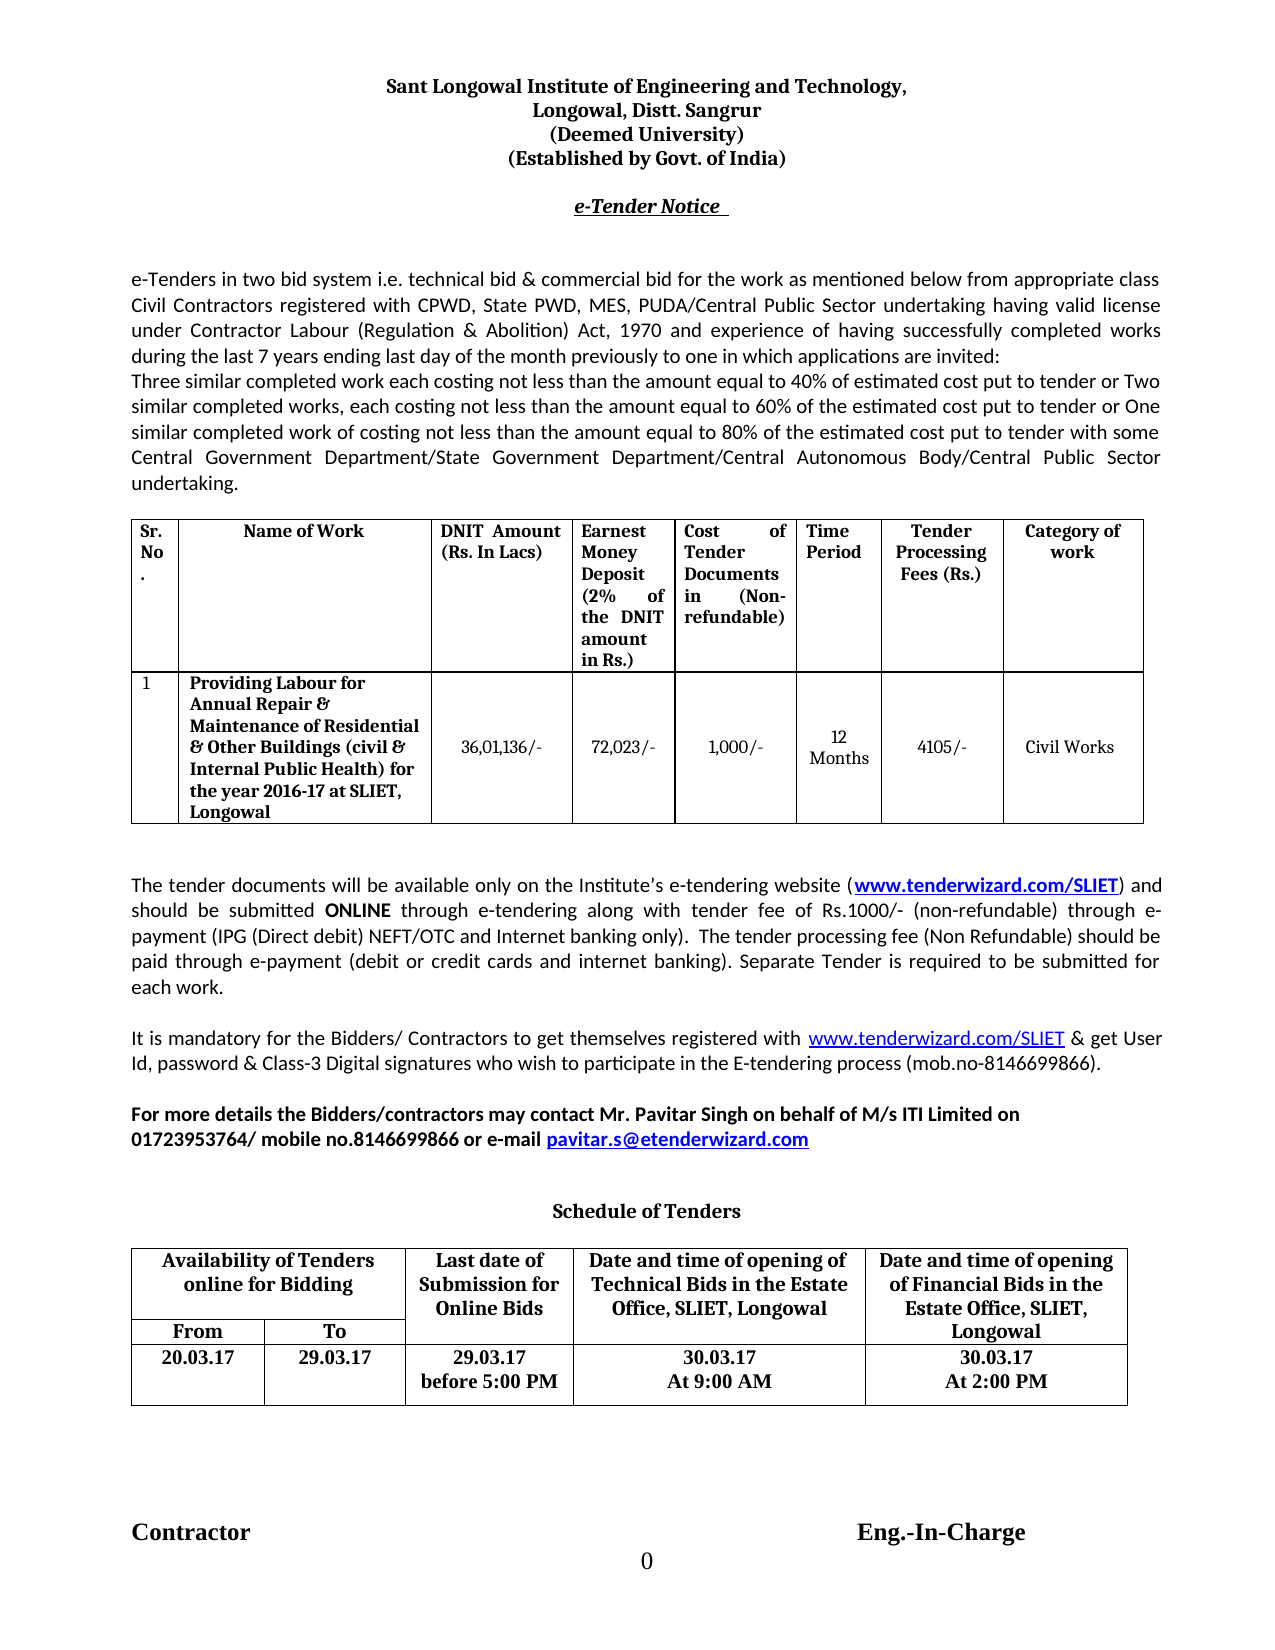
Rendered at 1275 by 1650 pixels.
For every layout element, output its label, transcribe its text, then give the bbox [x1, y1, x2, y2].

table_cell 36,01,136/- [432, 673, 572, 823]
table_header DNIT Amount (Rs. In Lacs) [432, 520, 572, 671]
table_header Sr. No. [132, 520, 178, 671]
table_header Tender Processing Fees (Rs.) [882, 520, 1003, 671]
table_cell 72,023/- [573, 673, 674, 823]
table_header Last date of Submission for Online Bids [406, 1249, 573, 1344]
table_cell 30.03.17 At 9:00 AM [574, 1345, 865, 1405]
text e-Tender Notice [131, 195, 1162, 219]
table_cell Civil Works [1004, 673, 1143, 823]
text (Deemed University) [131, 123, 1162, 147]
text For more details the Bidders/contractors may contact Mr. Pavitar Singh on behalf of M/s ITI Limited on 01723953764/ mobile no.8146699866 or e-mail pavitar.s@etenderwizard.com [131, 1101, 1134, 1152]
table_cell 30.03.17 At 2:00 PM [866, 1345, 1127, 1405]
table_cell To [265, 1320, 405, 1344]
table_header Date and time of opening of Financial Bids in the Estate Office, SLIET, Longowal [866, 1249, 1127, 1344]
table_cell 1,000/- [676, 673, 796, 823]
text Longowal, Distt. Sangrur [131, 99, 1162, 123]
text Sant Longowal Institute of Engineering and Technology, [131, 75, 1162, 99]
table_header Name of Work [179, 520, 431, 671]
table_header Availability of Tenders online for Bidding [132, 1249, 405, 1319]
text e-Tenders in two bid system i.e. technical bid & commercial bid for the work as mentioned below from appropriate class Civil Contractors registered with CPWD, State PWD, MES, PUDA/Central Public Sector undertaking having valid license under Contractor Labour (Regulation & Abolition) Act, 1970 and experience of having successfully completed works during the last 7 years ending last day of the month previously to one in which applications are invited: [131, 267, 1162, 368]
text It is mandatory for the Bidders/ Contractors to get themselves registered with www.tenderwizard.com/SLIET & get User Id, password & Class-3 Digital signatures who wish to participate in the E-tendering process (mob.no-8146699866). [131, 1025, 1162, 1076]
table_header Date and time of opening of Technical Bids in the Estate Office, SLIET, Longowal [574, 1249, 865, 1344]
table_cell 29.03.17 before 5:00 PM [406, 1345, 573, 1405]
text Three similar completed work each costing not less than the amount equal to 40% of estimated cost put to tender or Two similar completed works, each costing not less than the amount equal to 60% of the estimated cost put to tender or One similar completed work of costing not less than the amount equal to 80% of the estimated cost put to tender with some Central Government Department/State Government Department/Central Autonomous Body/Central Public Sector undertaking. [131, 368, 1162, 495]
table_header Time Period [797, 520, 881, 671]
table_cell 1 [132, 673, 178, 823]
table_header Earnest Money Deposit (2% of the DNIT amount in Rs.) [573, 520, 674, 671]
table_cell 12 Months [797, 673, 881, 823]
table_cell Providing Labour for Annual Repair & Maintenance of Residential & Other Buildings (civil & Internal Public Health) for the year 2016-17 at SLIET, Longowal [179, 673, 431, 823]
text The tender documents will be available only on the Institute’s e-tendering website (www.tenderwizard.com/SLIET) and should be submitted ONLINE through e-tendering along with tender fee of Rs.1000/- (non-refundable) through e-payment (IPG (Direct debit) NEFT/OTC and Internet banking only). The tender processing fee (Non Refundable) should be paid through e-payment (debit or credit cards and internet banking). Separate Tender is required to be submitted for each work. [131, 872, 1162, 999]
table_cell From [132, 1320, 264, 1344]
table_cell 4105/- [882, 673, 1003, 823]
text (Established by Govt. of India) [131, 147, 1162, 171]
table_header Category of work [1004, 520, 1143, 671]
table_cell 20.03.17 [132, 1345, 264, 1405]
text Schedule of Tenders [131, 1200, 1162, 1224]
table_header Cost of Tender Documents in (Non-refundable) [676, 520, 796, 671]
table_cell 29.03.17 [265, 1345, 405, 1405]
